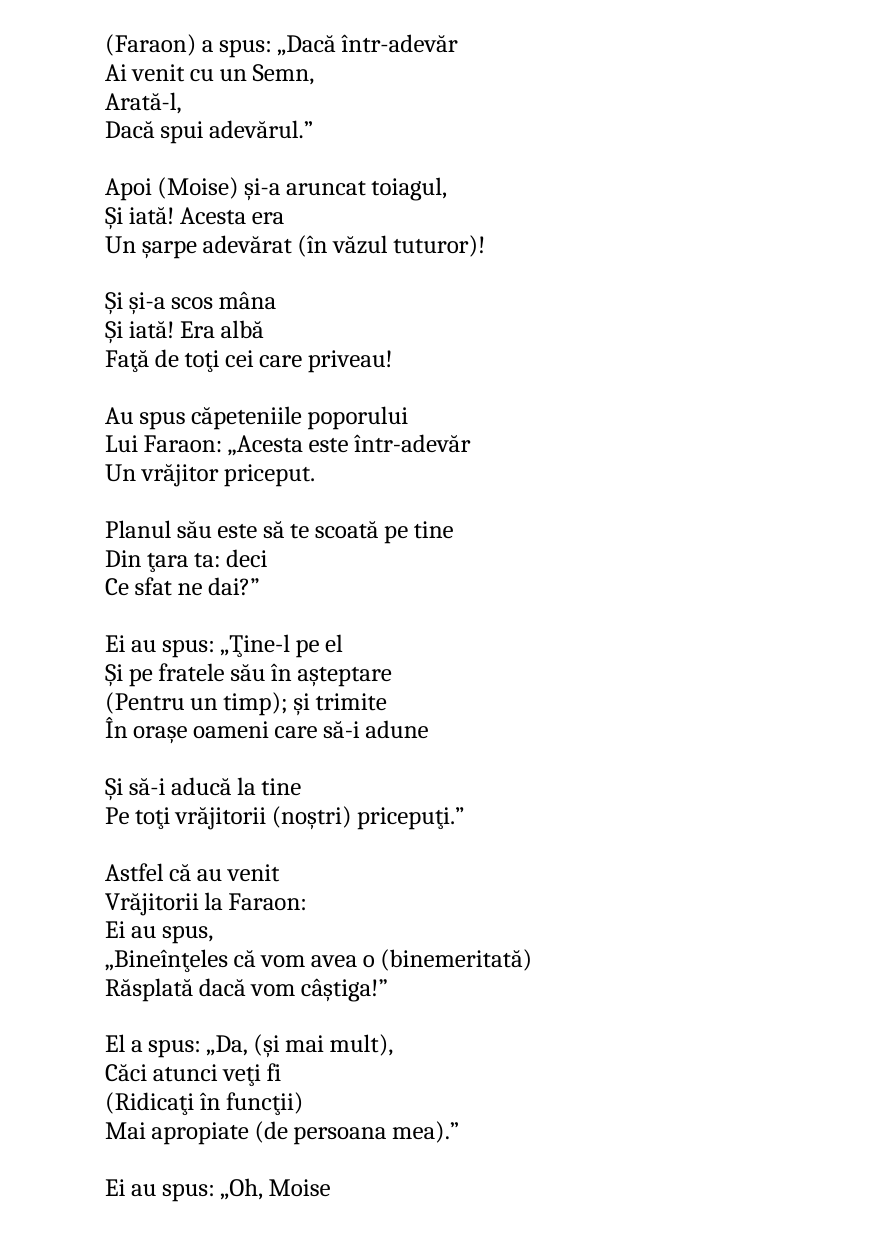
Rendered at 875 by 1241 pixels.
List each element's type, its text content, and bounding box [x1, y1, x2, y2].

text Vrăjitorii la Faraon: [30, 887, 844, 916]
text Lui Faraon: „Acesta este într-adevăr [30, 430, 844, 459]
text Dacă spui adevărul.” [30, 116, 844, 145]
text Ai venit cu un Semn, [30, 59, 844, 87]
text (Ridicaţi în funcţii) [30, 1088, 844, 1117]
text Planul său este să te scoată pe tine [30, 516, 844, 544]
text Ei au spus: „Oh, Moise [30, 1173, 844, 1202]
text Şi iată! Acesta era [30, 202, 844, 231]
text Ei au spus: „Ţine-l pe el [30, 630, 844, 659]
text Răsplată dacă vom câştiga!” [30, 974, 844, 1002]
text În oraşe oameni care să-i adune [30, 716, 844, 745]
text Un vrăjitor priceput. [30, 459, 844, 488]
text Pe toţi vrăjitorii (noştri) pricepuţi.” [30, 802, 844, 831]
text Căci atunci veţi fi [30, 1059, 844, 1088]
text Au spus căpeteniile poporului [30, 402, 844, 430]
text „Bineînţeles că vom avea o (binemeritată) [30, 945, 844, 974]
text El a spus: „Da, (şi mai mult), [30, 1030, 844, 1059]
text Ei au spus, [30, 916, 844, 945]
text Arată-l, [30, 87, 844, 116]
text Şi iată! Era albă [30, 316, 844, 345]
text Din ţara ta: deci [30, 544, 844, 573]
text Faţă de toţi cei care priveau! [30, 345, 844, 373]
text Şi să-i aducă la tine [30, 773, 844, 802]
text Mai apropiate (de persoana mea).” [30, 1117, 844, 1145]
text Astfel că au venit [30, 859, 844, 887]
text Şi şi-a scos mâna [30, 287, 844, 316]
text (Pentru un timp); şi trimite [30, 688, 844, 716]
text Apoi (Moise) şi-a aruncat toiagul, [30, 173, 844, 202]
text Un şarpe adevărat (în văzul tuturor)! [30, 231, 844, 259]
text Și pe fratele său în aşteptare [30, 659, 844, 688]
text Ce sfat ne dai?” [30, 573, 844, 602]
text (Faraon) a spus: „Dacă într-adevăr [30, 30, 844, 59]
